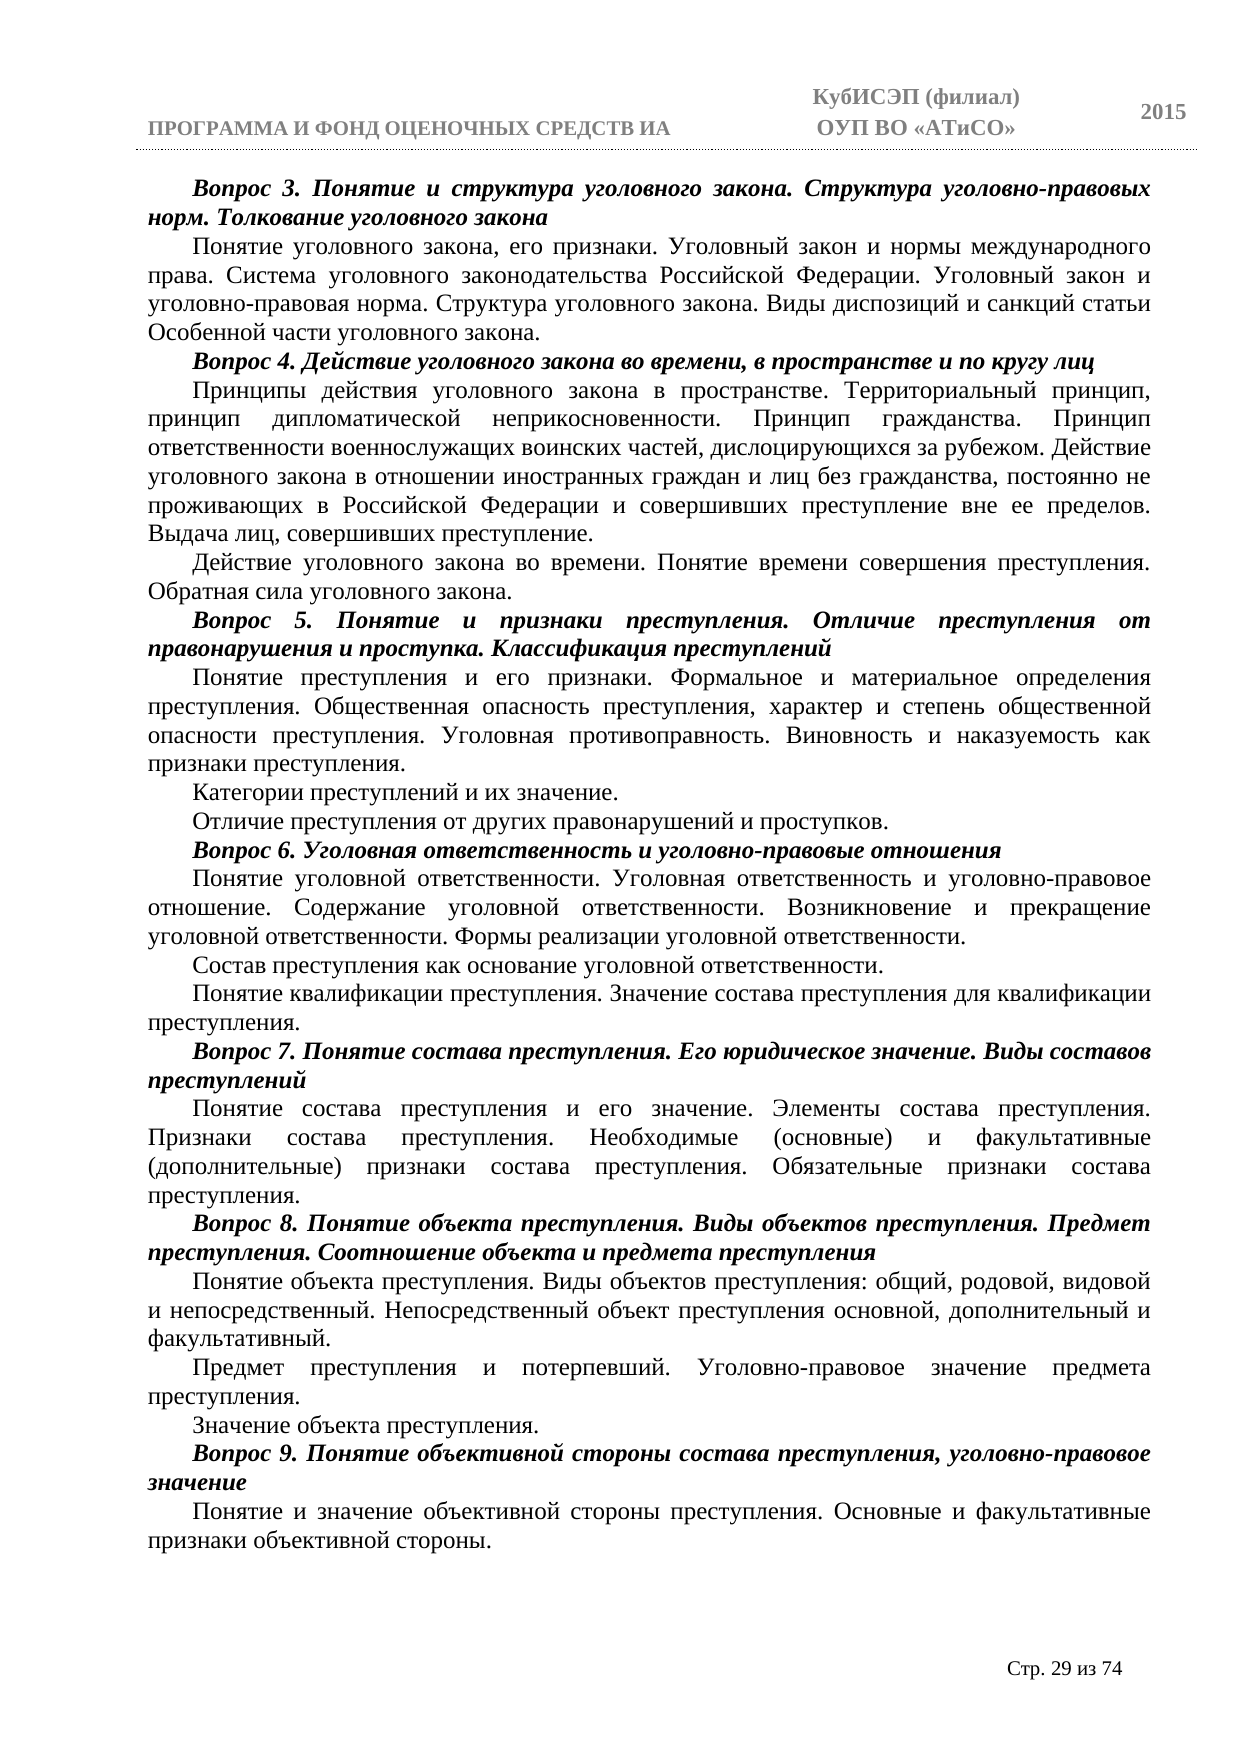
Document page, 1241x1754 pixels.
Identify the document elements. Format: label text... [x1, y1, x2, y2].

text Вопрос 6. Уголовная ответственность и уголовно-правовые отношения [148, 835, 1152, 863]
text Категории преступлений и их значение. [148, 777, 1152, 806]
text Вопрос 4. Действие уголовного закона во времени, в пространстве и по кругу лиц [148, 346, 1152, 375]
text Вопрос 3. Понятие и структура уголовного закона. Структура уголовно-правовых норм. Толкование уголовного закона [148, 173, 1152, 231]
text Понятие состава преступления и его значение. Элементы состава преступления. Признаки состава преступления. Необходимые (основные) и факультативные (дополнительные) признаки состава преступления. Обязательные признаки состава преступления. [148, 1093, 1152, 1208]
text Вопрос 7. Понятие состава преступления. Его юридическое значение. Виды составов преступлений [148, 1036, 1152, 1093]
text Отличие преступления от других правонарушений и проступков. [148, 806, 1152, 835]
text Принципы действия уголовного закона в пространстве. Территориальный принцип, принцип дипломатической неприкосновенности. Принцип гражданства. Принцип ответственности военнослужащих воинских частей, дислоцирующихся за рубежом. Действие уголовного закона в отношении иностранных граждан и лиц без гражданства, постоянно не проживающих в Российской Федерации и совершивших преступление вне ее пределов. Выдача лиц, совершивших преступление. [148, 375, 1152, 547]
text Предмет преступления и потерпевший. Уголовно-правовое значение предмета преступления. [148, 1352, 1152, 1410]
text Понятие объекта преступления. Виды объектов преступления: общий, родовой, видовой и непосредственный. Непосредственный объект преступления основной, дополнительный и факультативный. [148, 1266, 1152, 1352]
text Вопрос 5. Понятие и признаки преступления. Отличие преступления от правонарушения и проступка. Классификация преступлений [148, 605, 1152, 662]
text Значение объекта преступления. [148, 1410, 1152, 1438]
text Состав преступления как основание уголовной ответственности. [148, 950, 1152, 978]
text Понятие квалификации преступления. Значение состава преступления для квалификации преступления. [148, 978, 1152, 1036]
text Понятие преступления и его признаки. Формальное и материальное определения преступления. Общественная опасность преступления, характер и степень общественной опасности преступления. Уголовная противоправность. Виновность и наказуемость как признаки преступления. [148, 662, 1152, 777]
text Вопрос 8. Понятие объекта преступления. Виды объектов преступления. Предмет преступления. Соотношение объекта и предмета преступления [148, 1208, 1152, 1266]
text Понятие уголовного закона, его признаки. Уголовный закон и нормы международного права. Система уголовного законодательства Российской Федерации. Уголовный закон и уголовно-правовая норма. Структура уголовного закона. Виды диспозиций и санкций статьи Особенной части уголовного закона. [148, 231, 1152, 346]
text Вопрос 9. Понятие объективной стороны состава преступления, уголовно-правовое значение [148, 1438, 1152, 1496]
text Понятие и значение объективной стороны преступления. Основные и факультативные признаки объективной стороны. [148, 1496, 1152, 1553]
text Действие уголовного закона во времени. Понятие времени совершения преступления. Обратная сила уголовного закона. [148, 547, 1152, 605]
text Понятие уголовной ответственности. Уголовная ответственность и уголовно-правовое отношение. Содержание уголовной ответственности. Возникновение и прекращение уголовной ответственности. Формы реализации уголовной ответственности. [148, 863, 1152, 950]
